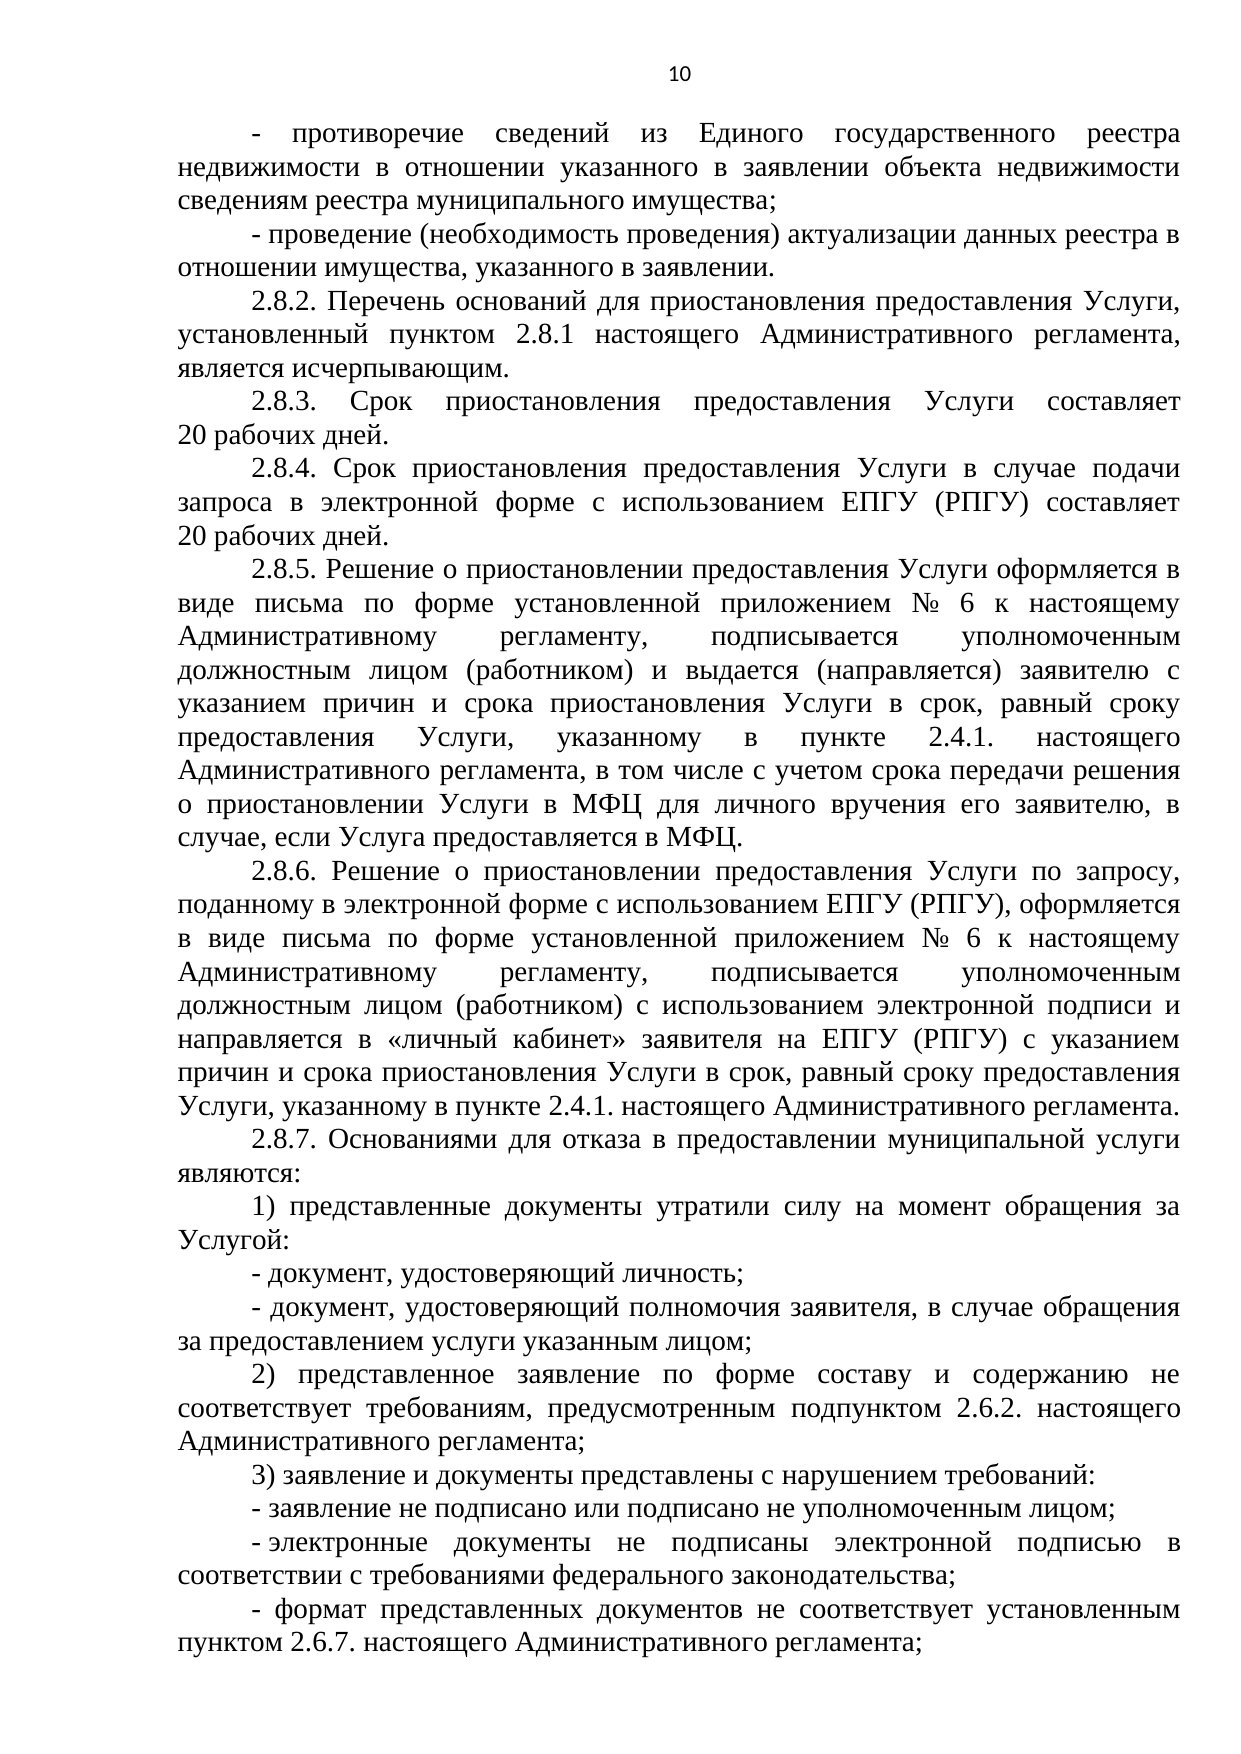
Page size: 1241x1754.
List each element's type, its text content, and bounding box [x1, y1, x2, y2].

text 2) представленное заявление по форме составу и содержанию не соответствует требованиям, предусмотренным подпунктом 2.6.2. настоящего Административного регламента; [177, 1356, 1181, 1457]
text - проведение (необходимость проведения) актуализации данных реестра в отношении имущества, указанного в заявлении. [177, 216, 1181, 283]
text 3) заявление и документы представлены с нарушением требований: [177, 1457, 1181, 1490]
text - документ, удостоверяющий полномочия заявителя, в случае обращения за предоставлением услуги указанным лицом; [177, 1289, 1181, 1356]
text - электронные документы не подписаны электронной подписью в соответствии с требованиями федерального законодательства; [177, 1524, 1181, 1591]
text 2.8.7. Основаниями для отказа в предоставлении муниципальной услуги являются: [177, 1121, 1181, 1188]
text - формат представленных документов не соответствует установленным пунктом 2.6.7. настоящего Административного регламента; [177, 1591, 1181, 1658]
text 2.8.4. Срок приостановления предоставления Услуги в случае подачи запроса в электронной форме с использованием ЕПГУ (РПГУ) составляет 20 рабочих дней. [177, 451, 1181, 551]
text 2.8.6. Решение о приостановлении предоставления Услуги по запросу, поданному в электронной форме с использованием ЕПГУ (РПГУ), оформляется в виде письма по форме установленной приложением № 6 к настоящему Административному регламенту, подписывается уполномоченным должностным лицом (работником) с использованием электронной подписи и направляется в «личный кабинет» заявителя на ЕПГУ (РПГУ) с указанием причин и срока приостановления Услуги в срок, равный сроку предоставления Услуги, указанному в пункте 2.4.1. настоящего Административного регламента. [177, 853, 1181, 1121]
text 2.8.5. Решение о приостановлении предоставления Услуги оформляется в виде письма по форме установленной приложением № 6 к настоящему Административному регламенту, подписывается уполномоченным должностным лицом (работником) и выдается (направляется) заявителю с указанием причин и срока приостановления Услуги в срок, равный сроку предоставления Услуги, указанному в пункте 2.4.1. настоящего Административного регламента, в том числе с учетом срока передачи решения о приостановлении Услуги в МФЦ для личного вручения его заявителю, в случае, если Услуга предоставляется в МФЦ. [177, 551, 1181, 853]
text - документ, удостоверяющий личность; [177, 1256, 1181, 1289]
text 1) представленные документы утратили силу на момент обращения за Услугой: [177, 1188, 1181, 1256]
text - заявление не подписано или подписано не уполномоченным лицом; [177, 1490, 1181, 1524]
text - противоречие сведений из Единого государственного реестра недвижимости в отношении указанного в заявлении объекта недвижимости сведениям реестра муниципального имущества; [177, 115, 1181, 216]
text 2.8.2. Перечень оснований для приостановления предоставления Услуги, установленный пунктом 2.8.1 настоящего Административного регламента, является исчерпывающим. [177, 283, 1181, 383]
text 2.8.3. Срок приостановления предоставления Услуги составляет 20 рабочих дней. [177, 383, 1181, 451]
